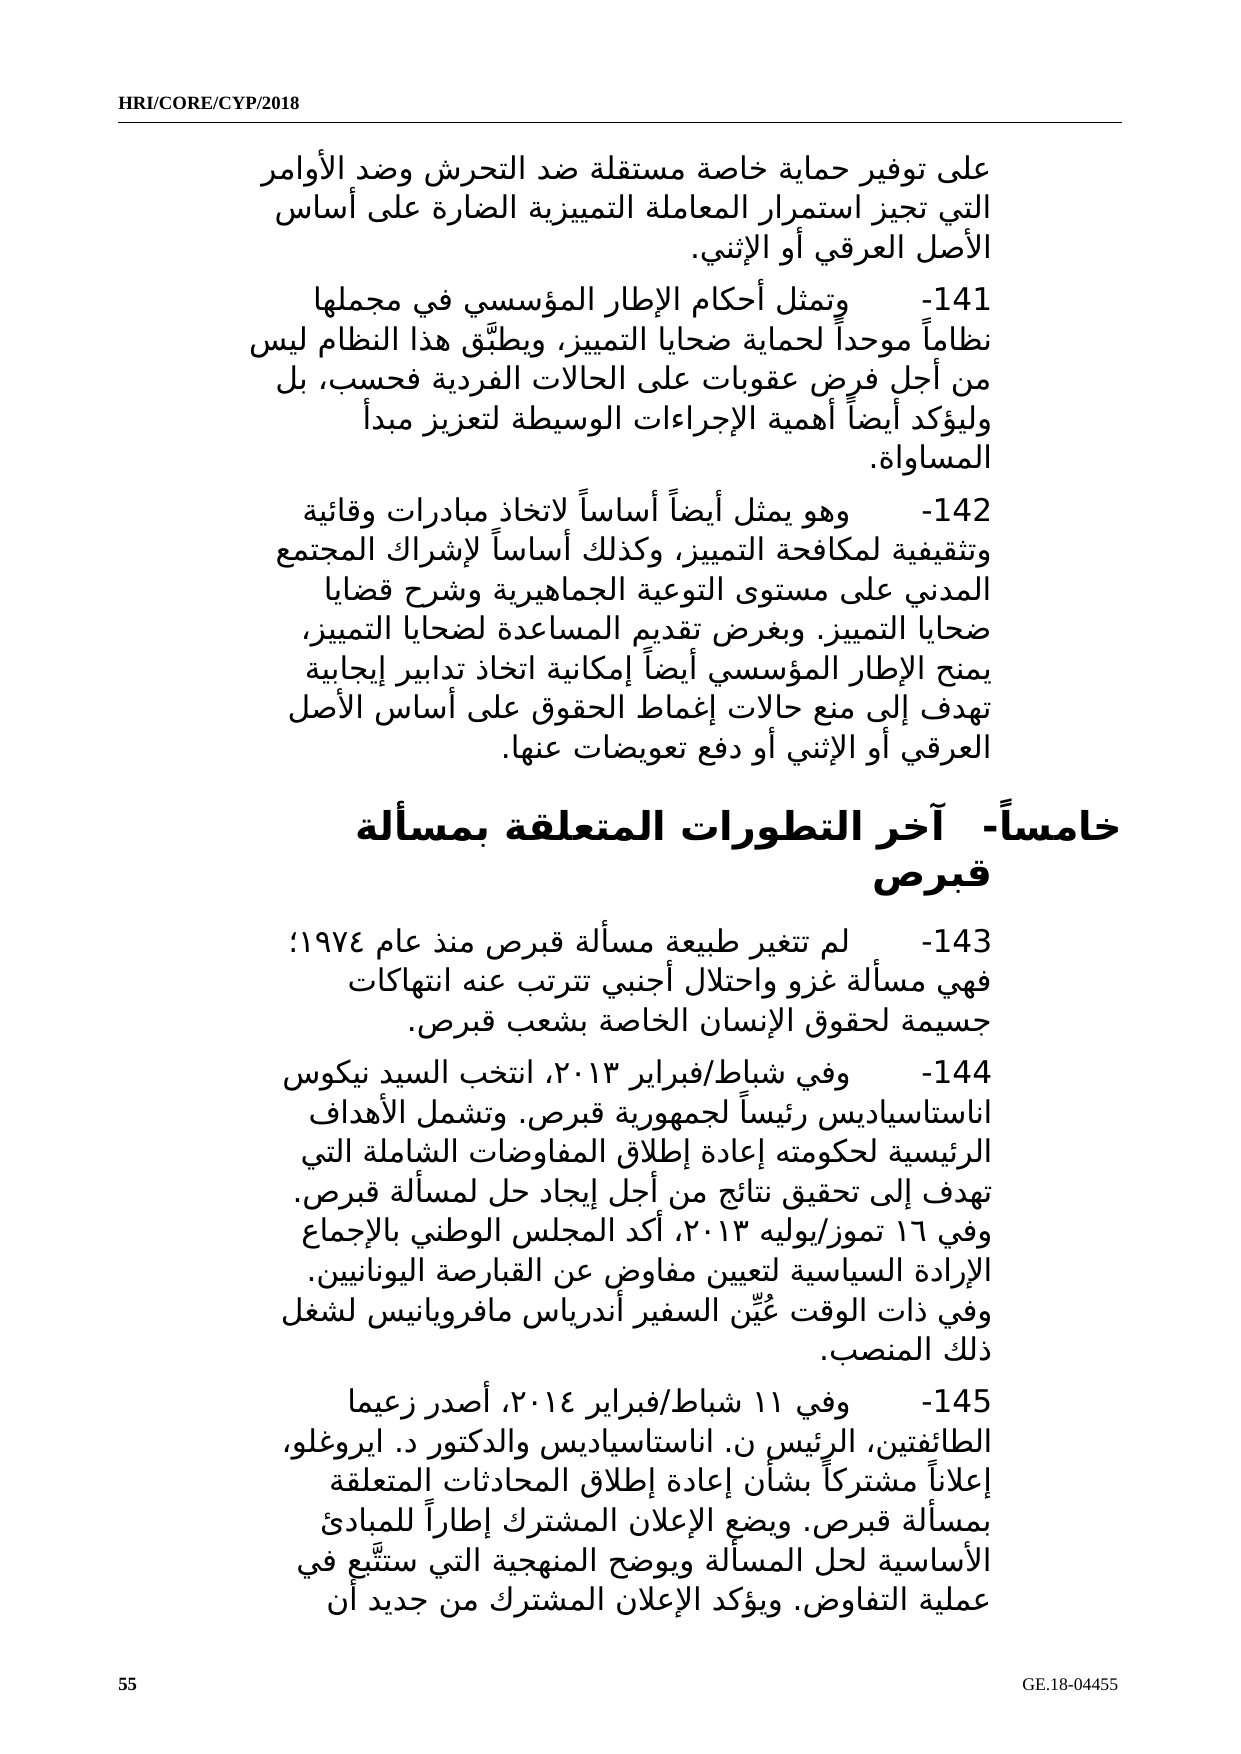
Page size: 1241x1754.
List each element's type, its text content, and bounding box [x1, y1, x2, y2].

text 141- وتمثل أحكام الإطار المؤسسي في مجملها نظاماً موحداً لحماية ضحايا التمييز، ويطبَّق هذا النظام ليس من أجل فرض عقوبات على الحالات الفردية فحسب، بل وليؤكد أيضاً أهمية الإجراءات الوسيطة لتعزيز مبدأ المساواة. [248, 279, 992, 477]
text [248, 148, 992, 266]
text 144- وفي شباط/فبراير ٢٠١٣، انتخب السيد نيكوس اناستاسياديس رئيساً لجمهورية قبرص. وتشمل الأهداف الرئيسية لحكومته إعادة إطلاق المفاوضات الشاملة التي تهدف إلى تحقيق نتائج من أجل إيجاد حل لمسألة قبرص. وفي ١٦ تموز/يوليه ٢٠١٣، أكد المجلس الوطني بالإجماع الإرادة السياسية لتعيين مفاوض عن القبارصة اليونانيين. وفي ذات الوقت عُيِّن السفير أندرياس مافرويانيس لشغل ذلك المنصب. [248, 1052, 992, 1368]
text 142- وهو يمثل أيضاً أساساً لاتخاذ مبادرات وقائية وتثقيفية لمكافحة التمييز، وكذلك أساساً لإشراك المجتمع المدني على مستوى التوعية الجماهيرية وشرح قضايا ضحايا التمييز. وبغرض تقديم المساعدة لضحايا التمييز، يمنح الإطار المؤسسي أيضاً إمكانية اتخاذ تدابير إيجابية تهدف إلى منع حالات إغماط الحقوق على أساس الأصل العرقي أو الإثني أو دفع تعويضات عنها. [248, 489, 992, 766]
text 143- لم تتغير طبيعة مسألة قبرص منذ عام ١٩٧٤؛ فهي مسألة غزو واحتلال أجنبي تترتب عنه انتهاكات جسيمة لحقوق الإنسان الخاصة بشعب قبرص. [248, 921, 992, 1039]
text خامساً- آخر التطورات المتعلقة بمسألة قبرص [248, 804, 1122, 896]
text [248, 1381, 992, 1618]
